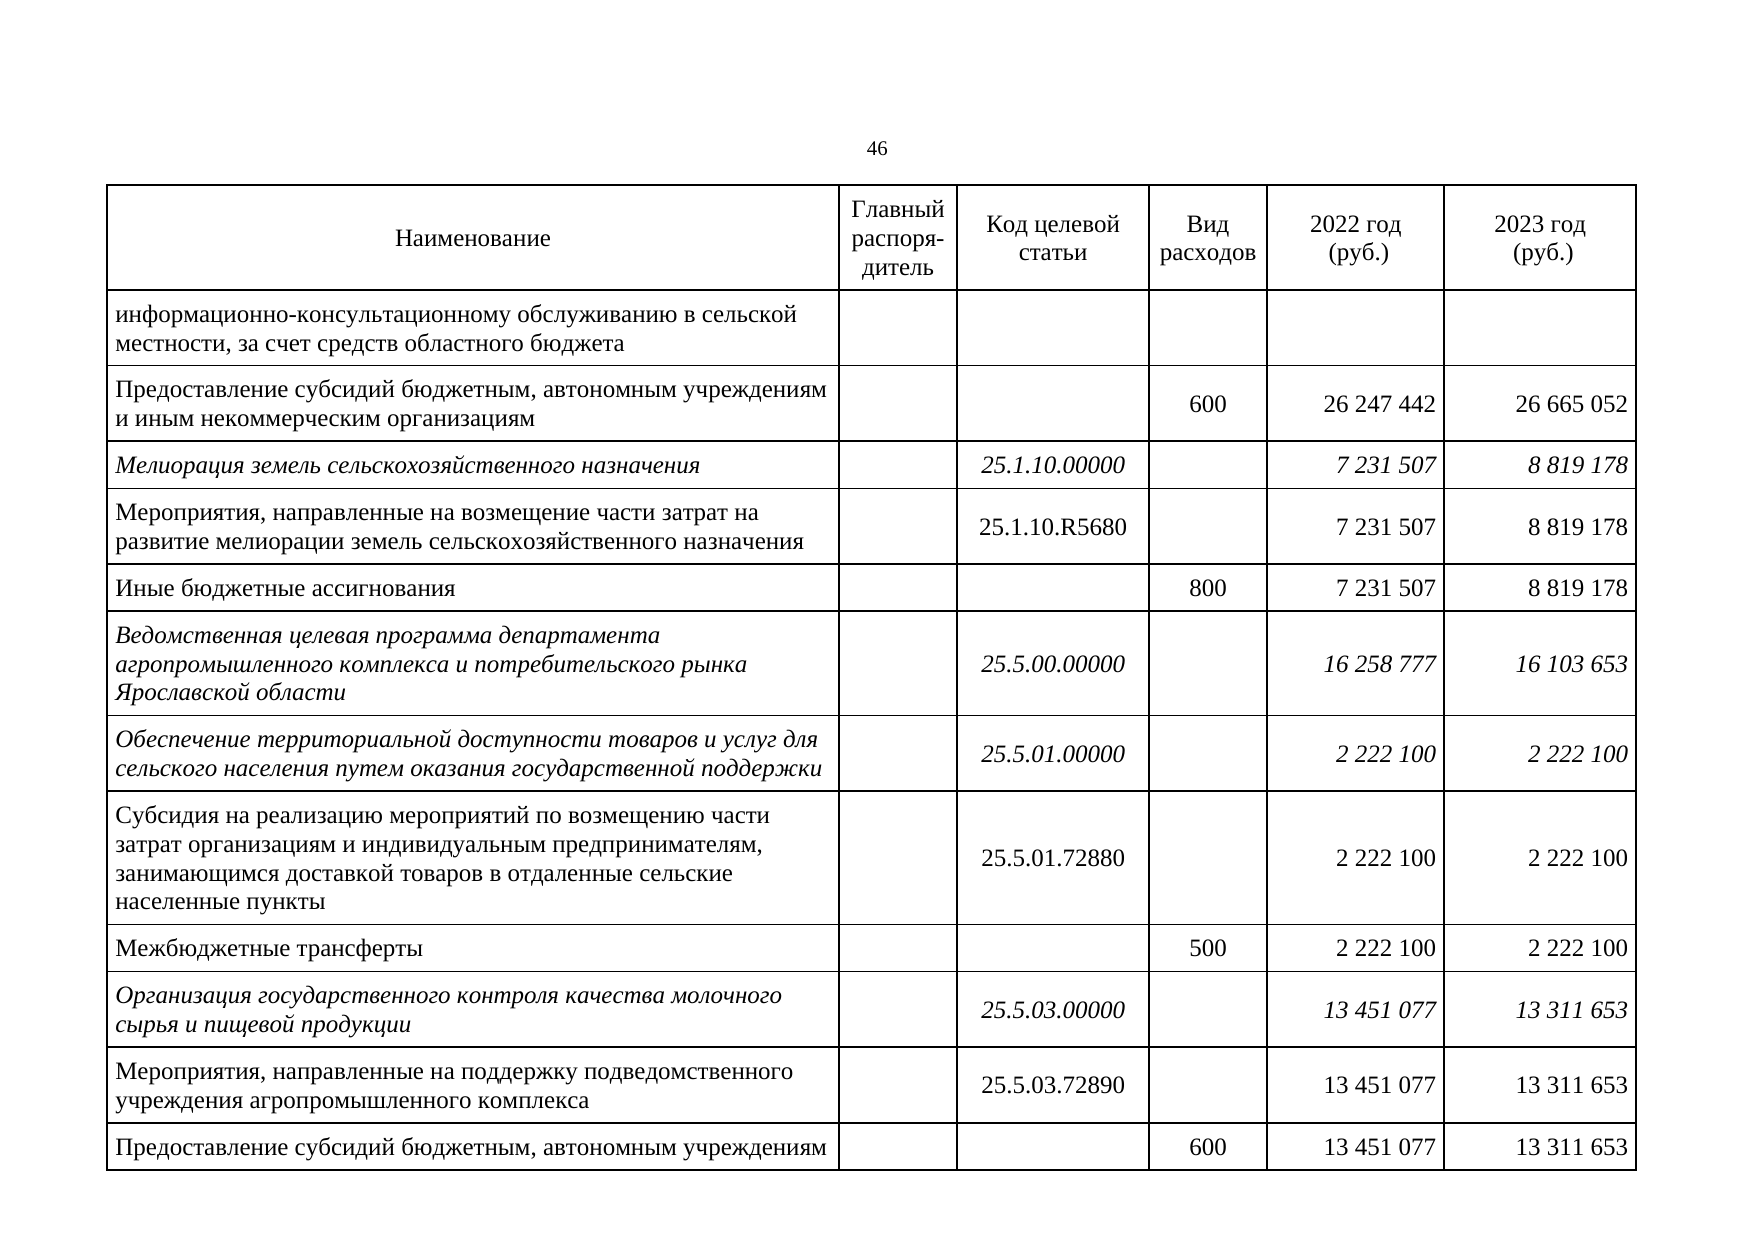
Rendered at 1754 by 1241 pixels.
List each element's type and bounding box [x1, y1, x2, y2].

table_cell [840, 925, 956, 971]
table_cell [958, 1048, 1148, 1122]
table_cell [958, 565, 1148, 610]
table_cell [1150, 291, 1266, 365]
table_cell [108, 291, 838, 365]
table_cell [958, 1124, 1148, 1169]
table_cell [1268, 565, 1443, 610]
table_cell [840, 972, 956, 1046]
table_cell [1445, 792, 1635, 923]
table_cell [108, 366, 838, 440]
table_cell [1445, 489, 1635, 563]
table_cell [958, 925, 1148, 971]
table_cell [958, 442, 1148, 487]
table_header [840, 186, 956, 289]
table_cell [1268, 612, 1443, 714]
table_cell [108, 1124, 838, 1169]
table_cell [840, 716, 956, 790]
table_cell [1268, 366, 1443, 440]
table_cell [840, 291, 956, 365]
table_header [1268, 186, 1443, 289]
table_header [1445, 186, 1635, 289]
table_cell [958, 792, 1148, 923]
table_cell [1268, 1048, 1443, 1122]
table_header [108, 186, 838, 289]
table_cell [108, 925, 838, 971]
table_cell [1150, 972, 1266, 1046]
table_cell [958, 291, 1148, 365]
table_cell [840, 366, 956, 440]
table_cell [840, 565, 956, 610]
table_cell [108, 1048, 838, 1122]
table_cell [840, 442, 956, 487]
table_header [1150, 186, 1266, 289]
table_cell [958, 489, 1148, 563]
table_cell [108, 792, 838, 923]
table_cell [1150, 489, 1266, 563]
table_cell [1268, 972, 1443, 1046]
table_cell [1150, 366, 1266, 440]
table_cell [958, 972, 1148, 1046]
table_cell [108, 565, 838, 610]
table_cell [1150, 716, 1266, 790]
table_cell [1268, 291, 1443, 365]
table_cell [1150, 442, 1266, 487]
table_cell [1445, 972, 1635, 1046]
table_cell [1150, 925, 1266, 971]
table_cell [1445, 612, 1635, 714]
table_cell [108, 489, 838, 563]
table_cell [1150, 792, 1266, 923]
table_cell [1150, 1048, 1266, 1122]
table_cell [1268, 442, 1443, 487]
table_header [958, 186, 1148, 289]
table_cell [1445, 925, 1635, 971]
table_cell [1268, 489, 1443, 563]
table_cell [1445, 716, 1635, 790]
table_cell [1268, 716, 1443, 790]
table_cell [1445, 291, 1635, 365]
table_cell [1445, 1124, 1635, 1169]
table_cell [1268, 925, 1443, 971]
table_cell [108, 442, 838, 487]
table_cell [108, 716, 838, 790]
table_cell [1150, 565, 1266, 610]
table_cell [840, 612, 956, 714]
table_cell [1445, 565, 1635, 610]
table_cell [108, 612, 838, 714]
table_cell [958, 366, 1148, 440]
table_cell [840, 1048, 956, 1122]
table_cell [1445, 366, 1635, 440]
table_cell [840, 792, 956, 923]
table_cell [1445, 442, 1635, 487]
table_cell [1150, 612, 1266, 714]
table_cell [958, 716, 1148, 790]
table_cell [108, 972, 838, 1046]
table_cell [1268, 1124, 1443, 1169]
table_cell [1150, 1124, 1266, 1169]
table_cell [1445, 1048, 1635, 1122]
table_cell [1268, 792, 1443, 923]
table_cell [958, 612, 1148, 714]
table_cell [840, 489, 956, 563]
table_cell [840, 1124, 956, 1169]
